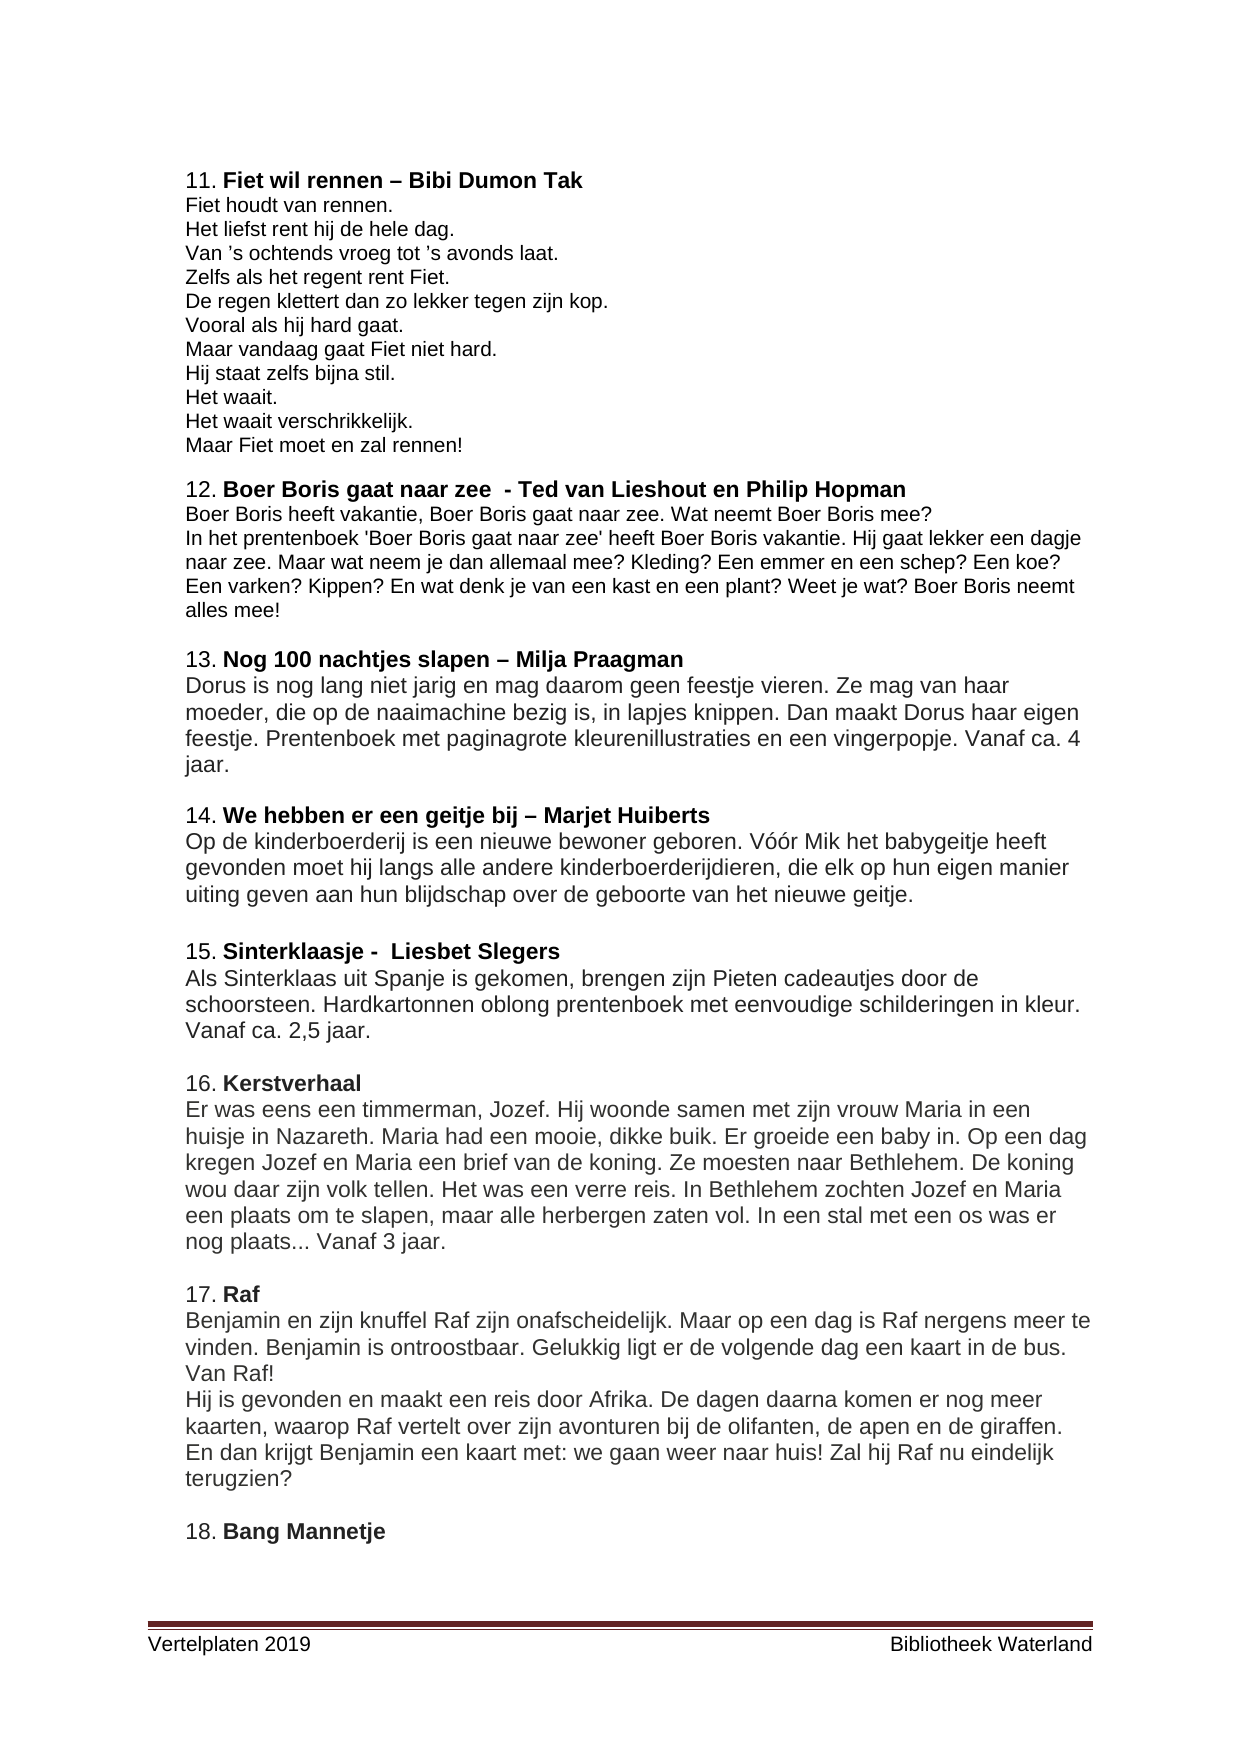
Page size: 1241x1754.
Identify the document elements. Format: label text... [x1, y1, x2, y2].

list Bang Mannetje [185, 1518, 1093, 1544]
text Boer Boris heeft vakantie, Boer Boris gaat naar zee. Wat neemt Boer Boris mee? In het prentenboek 'Boer Boris gaat naar zee' heeft Boer Boris vakantie. Hij gaat lekker een dagje naar zee. Maar wat neem je dan allemaal mee? Kleding? Een emmer en een schep? Een koe? Een varken? Kippen? En wat denk je van een kast en een plant? Weet je wat? Boer Boris neemt alles mee! [185, 502, 1093, 622]
list Nog 100 nachtjes slapen – Milja Praagman [185, 646, 1093, 672]
text Fiet houdt van rennen. Het liefst rent hij de hele dag. Van ’s ochtends vroeg tot ’s avonds laat. Zelfs als het regent rent Fiet. De regen klettert dan zo lekker tegen zijn kop. Vooral als hij hard gaat. Maar vandaag gaat Fiet niet hard. Hij staat zelfs bijna stil. Het waait. Het waait verschrikkelijk. Maar Fiet moet en zal rennen! [185, 193, 1093, 457]
list Fiet wil rennen – Bibi Dumon Tak [185, 167, 1093, 193]
text Als Sinterklaas uit Spanje is gekomen, brengen zijn Pieten cadeautjes door de schoorsteen. Hardkartonnen oblong prentenboek met eenvoudige schilderingen in kleur. Vanaf ca. 2,5 jaar. [185, 965, 1093, 1044]
text Op de kinderboerderij is een nieuwe bewoner geboren. Vóór Mik het babygeitje heeft gevonden moet hij langs alle andere kinderboerderijdieren, die elk op hun eigen manier uiting geven aan hun blijdschap over de geboorte van het nieuwe geitje. [185, 828, 1093, 907]
list Kerstverhaal [185, 1070, 1093, 1096]
list Sinterklaasje - Liesbet Slegers [185, 938, 1093, 965]
text Er was eens een timmerman, Jozef. Hij woonde samen met zijn vrouw Maria in een huisje in Nazareth. Maria had een mooie, dikke buik. Er groeide een baby in. Op een dag kregen Jozef en Maria een brief van de koning. Ze moesten naar Bethlehem. De koning wou daar zijn volk tellen. Het was een verre reis. In Bethlehem zochten Jozef en Maria een plaats om te slapen, maar alle herbergen zaten vol. In een stal met een os was er nog plaats... Vanaf 3 jaar. [185, 1096, 1093, 1254]
list Raf [185, 1281, 1093, 1307]
list We hebben er een geitje bij – Marjet Huiberts [185, 802, 1093, 828]
list Boer Boris gaat naar zee - Ted van Lieshout en Philip Hopman [185, 476, 1093, 502]
text Benjamin en zijn knuffel Raf zijn onafscheidelijk. Maar op een dag is Raf nergens meer te vinden. Benjamin is ontroostbaar. Gelukkig ligt er de volgende dag een kaart in de bus. Van Raf! Hij is gevonden en maakt een reis door Afrika. De dagen daarna komen er nog meer kaarten, waarop Raf vertelt over zijn avonturen bij de olifanten, de apen en de giraffen. En dan krijgt Benjamin een kaart met: we gaan weer naar huis! Zal hij Raf nu eindelijk terugzien? [185, 1307, 1093, 1492]
text Dorus is nog lang niet jarig en mag daarom geen feestje vieren. Ze mag van haar moeder, die op de naaimachine bezig is, in lapjes knippen. Dan maakt Dorus haar eigen feestje. Prentenboek met paginagrote kleurenillustraties en een vingerpopje. Vanaf ca. 4 jaar. [185, 672, 1093, 778]
